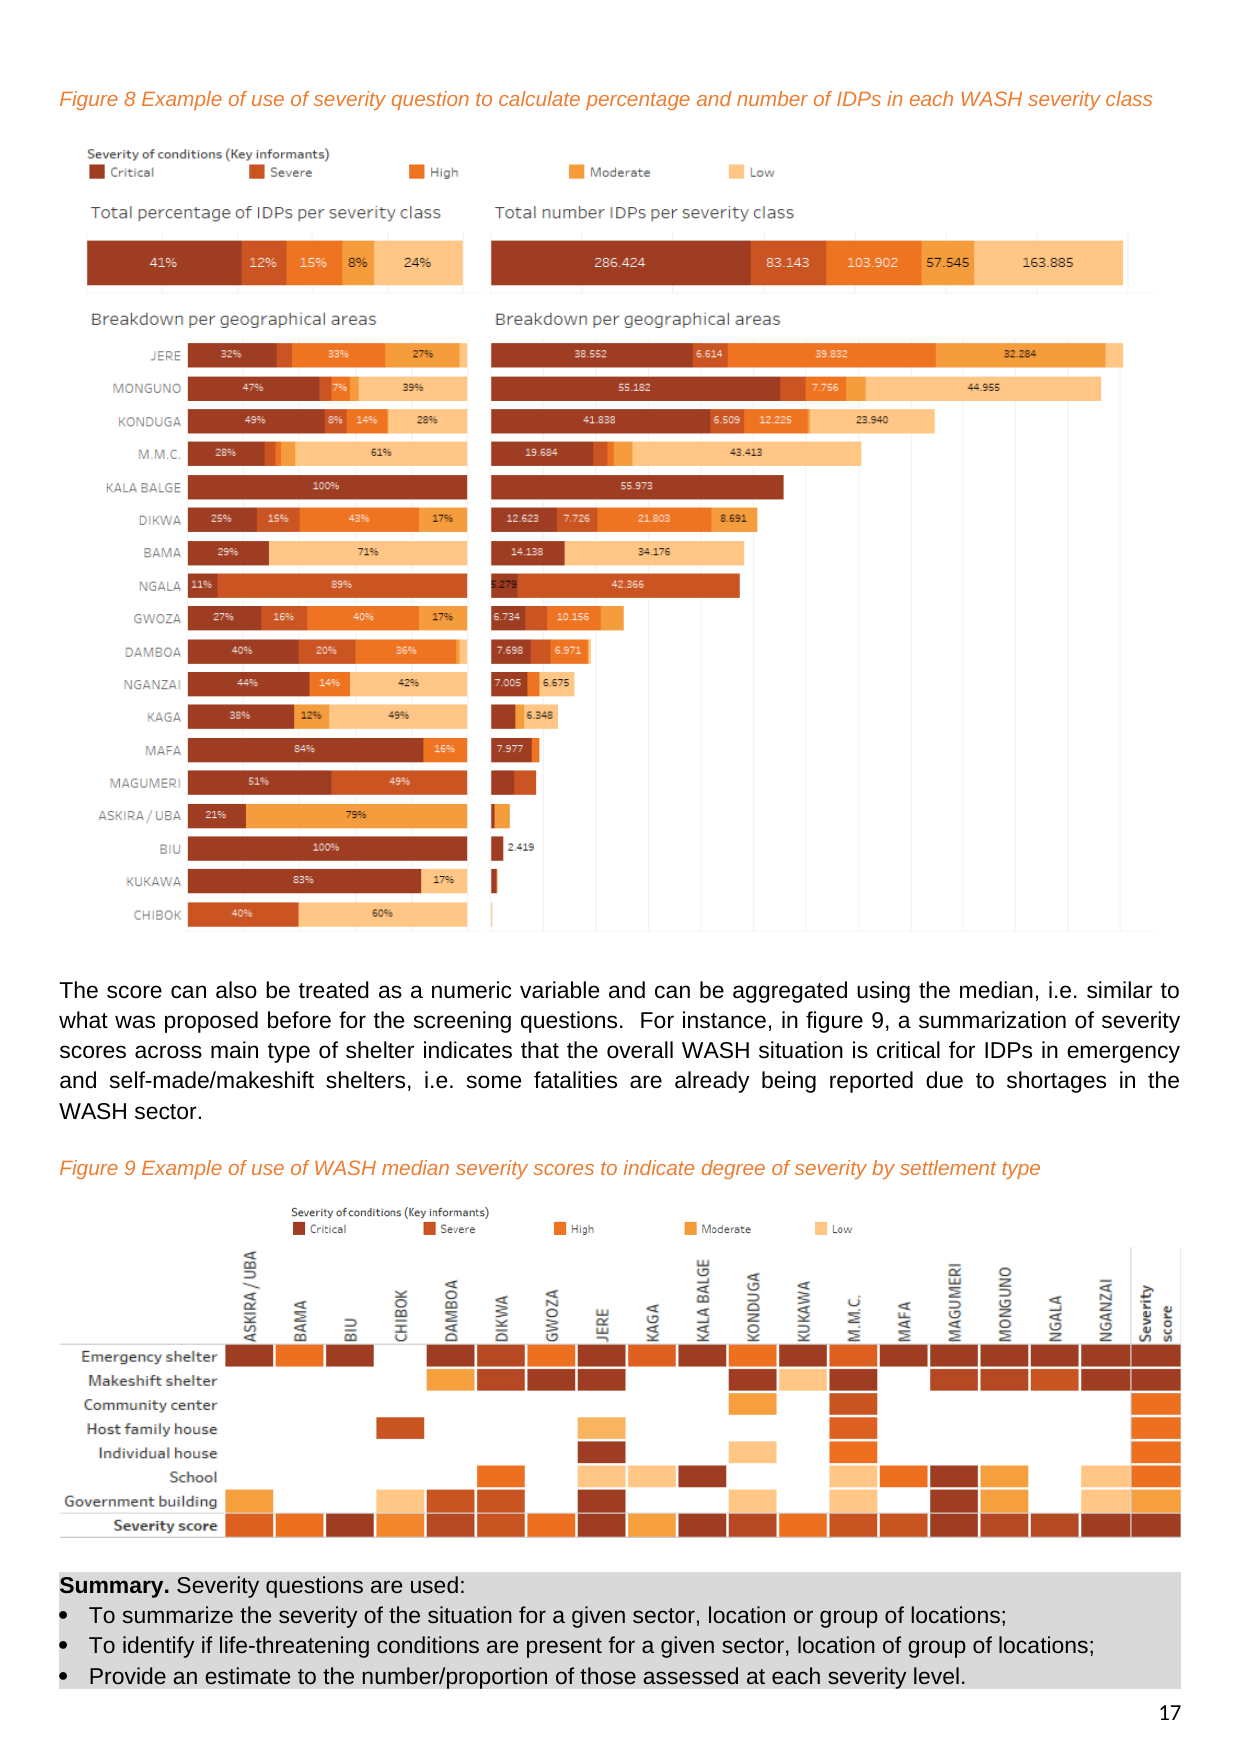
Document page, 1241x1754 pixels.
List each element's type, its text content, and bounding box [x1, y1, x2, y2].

text Figure 8 Example of use of severity question to calculate percentage and number of IDPs in each WASH severity class [59, 87, 1181, 111]
text Summary. Severity questions are used: [59, 1572, 1181, 1598]
picture [73, 132, 1168, 943]
list To summarize the severity of the situation for a given sector, location or group of locations; [59, 1602, 1181, 1628]
list To identify if life-threatening conditions are present for a given sector, location of group of locations; [59, 1632, 1181, 1659]
text Figure 9 Example of use of WASH median severity scores to indicate degree of severity by settlement type [59, 1155, 1181, 1179]
list Provide an estimate to the number/proportion of those assessed at each severity level. [59, 1663, 1181, 1689]
text The score can also be treated as a numeric variable and can be aggregated using the median, i.e. similar to what was proposed before for the screening questions. For instance, in figure 9, a summarization of severity scores across main type of shelter indicates that the overall WASH situation is critical for IDPs in emergency and self-made/makeshift shelters, i.e. some fatalities are already being reported due to shortages in the WASH sector. [59, 977, 1181, 1124]
picture [59, 1200, 1182, 1538]
